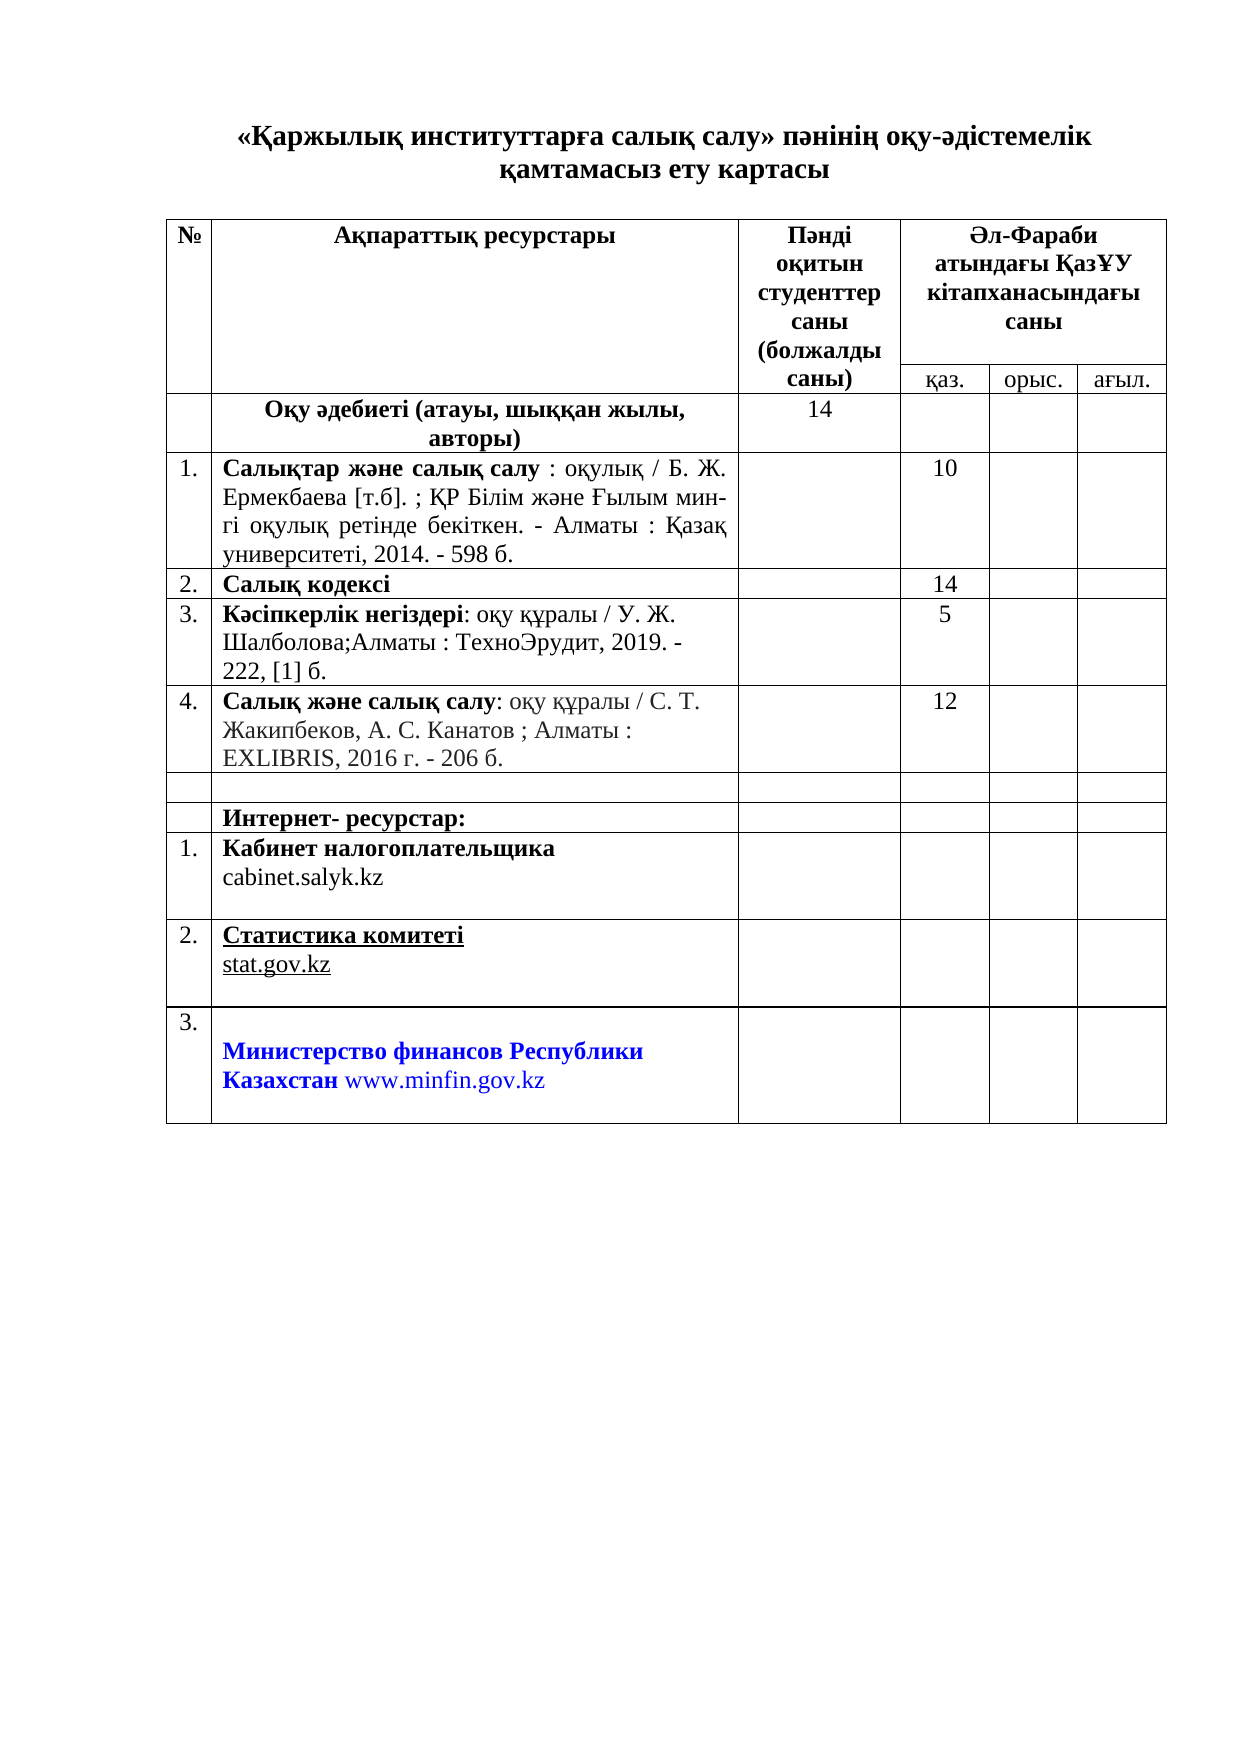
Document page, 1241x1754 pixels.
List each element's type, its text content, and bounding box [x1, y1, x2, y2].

table_cell [990, 453, 1077, 568]
table_cell [739, 803, 900, 832]
table_header Пәнді оқитын студенттер саны (болжалды саны) [739, 220, 900, 393]
table_cell Статистика комитеті stat.gov.kz [212, 920, 738, 1006]
table_cell Оқу әдебиеті (атауы, шыққан жылы, авторы) [212, 394, 738, 452]
table_cell [212, 773, 738, 802]
table_cell [739, 773, 900, 802]
table_cell [1078, 569, 1166, 598]
table_cell 4. [167, 686, 211, 772]
table_cell [739, 453, 900, 568]
table_cell 1. [167, 453, 211, 568]
table_cell [990, 686, 1077, 772]
table_cell [901, 394, 989, 452]
table_cell [1078, 803, 1166, 832]
table_cell [739, 833, 900, 919]
table_cell [990, 920, 1077, 1006]
table_cell [739, 686, 900, 772]
table_cell [1078, 686, 1166, 772]
table_cell [901, 773, 989, 802]
table_cell [990, 773, 1077, 802]
table_cell [1078, 1008, 1166, 1122]
table_cell 3. [167, 599, 211, 685]
table_cell [739, 569, 900, 598]
table_cell ағыл. [1078, 365, 1166, 393]
text «Қаржылық институттарға салық салу» пәнінің оқу-әдістемелік қамтамасыз ету картасы [177, 118, 1152, 185]
table_cell 10 [901, 453, 989, 568]
table_cell 3. [167, 1008, 211, 1122]
table_cell [1078, 773, 1166, 802]
table_cell [990, 803, 1077, 832]
table_cell Салықтар және салық салу : оқулық / Б. Ж. Ермекбаева [т.б]. ; ҚР Білім және Ғылым мин-гі оқулық ретінде бекіткен. - Алматы : Қазақ университеті, 2014. - 598 б. [513, 453, 738, 568]
table_cell [739, 920, 900, 1006]
table_cell [739, 599, 900, 685]
table_header Әл-Фараби атындағы ҚазҰУ кітапханасындағы саны [901, 220, 1166, 363]
table_cell [901, 920, 989, 1006]
table_cell [1078, 833, 1166, 919]
table_cell [901, 803, 989, 832]
table_cell Интернет- ресурстар: [212, 803, 738, 832]
table_cell [739, 1008, 900, 1122]
table_cell [901, 1008, 989, 1122]
table_cell [1078, 453, 1166, 568]
table_cell [990, 599, 1077, 685]
table_cell орыс. [990, 365, 1077, 393]
table_cell [1078, 394, 1166, 452]
table_header № [167, 220, 211, 393]
table_cell Кабинет налогоплательщика cabinet.salyk.kz [212, 833, 738, 919]
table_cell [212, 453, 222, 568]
table_cell [990, 394, 1077, 452]
table_cell 14 [739, 394, 900, 452]
table_cell 1. [167, 833, 211, 919]
table_cell [1078, 920, 1166, 1006]
table_cell [167, 803, 211, 832]
table_cell [1078, 599, 1166, 685]
table_cell Салық кодексі [212, 569, 738, 598]
table_cell 5 [901, 599, 989, 685]
table_cell [990, 569, 1077, 598]
table_cell 12 [901, 686, 989, 772]
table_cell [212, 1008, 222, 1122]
table_cell [167, 394, 211, 452]
table_cell [990, 1008, 1077, 1122]
table_header Ақпараттық ресурстары [212, 220, 738, 393]
table_cell 14 [901, 569, 989, 598]
table_cell [167, 773, 211, 802]
table_cell [901, 833, 989, 919]
table_cell Салық және салық салу: оқу құралы / С. Т. Жакипбеков, А. С. Канатов ; Алматы : EXLIBRIS, 2016 г. - 206 б. [212, 686, 738, 772]
table_cell Кәсіпкерлік негіздері: оқу құралы / У. Ж. Шалболова;Алматы : ТехноЭрудит, 2019. - 222, [1] б. [212, 599, 738, 685]
table_cell 2. [167, 920, 211, 1006]
table_cell 2. [167, 569, 211, 598]
table_cell [990, 833, 1077, 919]
table_cell қаз. [901, 365, 989, 393]
